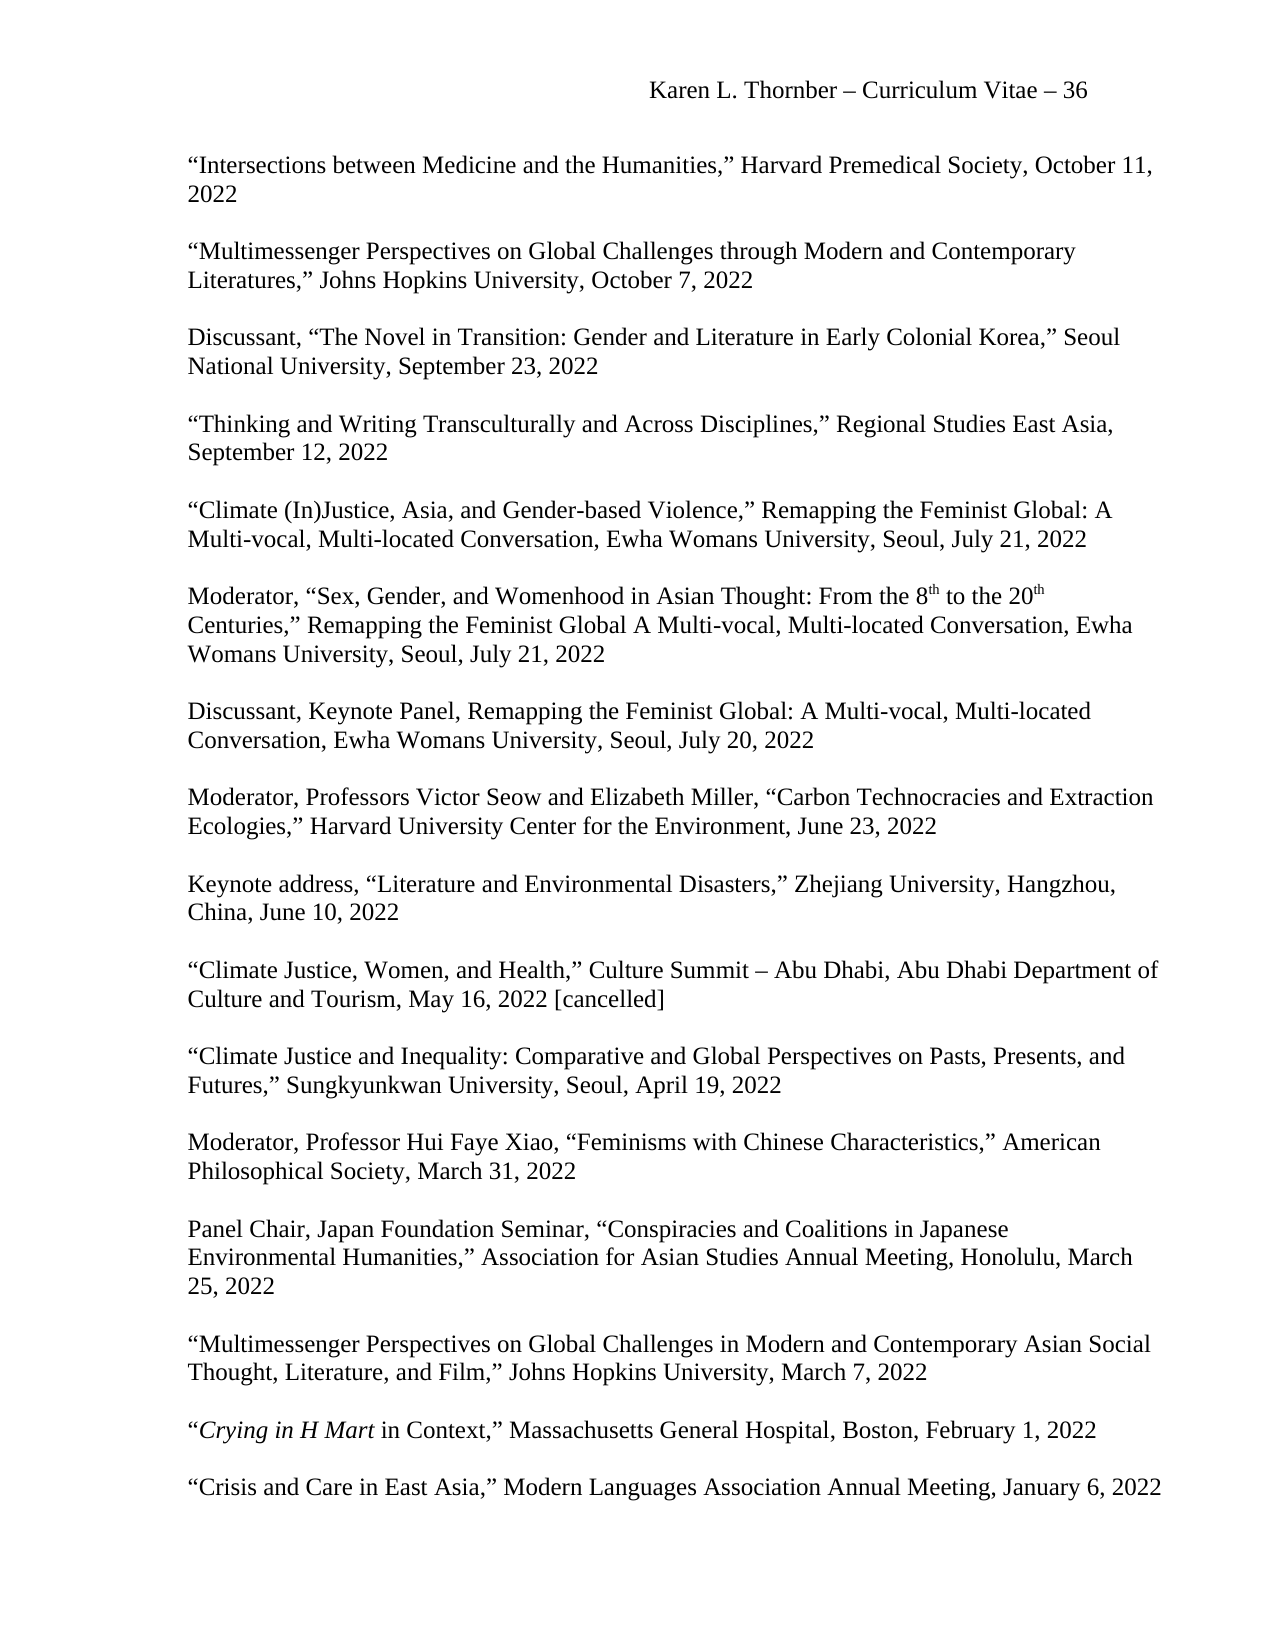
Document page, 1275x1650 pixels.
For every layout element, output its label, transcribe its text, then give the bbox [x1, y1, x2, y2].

text Panel Chair, Japan Foundation Seminar, “Conspiracies and Coalitions in Japanese Environmental Humanities,” Association for Asian Studies Annual Meeting, Honolulu, March 25, 2022 [187, 1214, 1162, 1300]
text Discussant, “The Novel in Transition: Gender and Literature in Early Colonial Korea,” Seoul National University, September 23, 2022 [187, 322, 1162, 380]
text Moderator, “Sex, Gender, and Womenhood in Asian Thought: From the 8th to the 20th Centuries,” Remapping the Feminist Global A Multi-vocal, Multi-located Conversation, Ewha Womans University, Seoul, July 21, 2022 [187, 581, 1162, 667]
text Moderator, Professor Hui Faye Xiao, “Feminisms with Chinese Characteristics,” American Philosophical Society, March 31, 2022 [187, 1127, 1162, 1185]
text “Climate (In)Justice, Asia, and Gender-based Violence,” Remapping the Feminist Global: A Multi-vocal, Multi-located Conversation, Ewha Womans University, Seoul, July 21, 2022 [187, 495, 1162, 552]
text Keynote address, “Literature and Environmental Disasters,” Zhejiang University, Hangzhou, China, June 10, 2022 [187, 869, 1162, 926]
text Discussant, Keynote Panel, Remapping the Feminist Global: A Multi-vocal, Multi-located Conversation, Ewha Womans University, Seoul, July 20, 2022 [187, 696, 1162, 754]
text “Crisis and Care in East Asia,” Modern Languages Association Annual Meeting, January 6, 2022 [187, 1472, 1162, 1501]
text “Thinking and Writing Transculturally and Across Disciplines,” Regional Studies East Asia, September 12, 2022 [187, 409, 1162, 466]
text “Crying in H Mart in Context,” Massachusetts General Hospital, Boston, February 1, 2022 [187, 1415, 1162, 1444]
text “Multimessenger Perspectives on Global Challenges through Modern and Contemporary Literatures,” Johns Hopkins University, October 7, 2022 [187, 236, 1162, 294]
text Moderator, Professors Victor Seow and Elizabeth Miller, “Carbon Technocracies and Extraction Ecologies,” Harvard University Center for the Environment, June 23, 2022 [187, 782, 1162, 840]
text “Climate Justice, Women, and Health,” Culture Summit – Abu Dhabi, Abu Dhabi Department of Culture and Tourism, May 16, 2022 [cancelled] [187, 955, 1162, 1012]
text “Intersections between Medicine and the Humanities,” Harvard Premedical Society, October 11, 2022 [187, 150, 1162, 207]
text “Climate Justice and Inequality: Comparative and Global Perspectives on Pasts, Presents, and Futures,” Sungkyunkwan University, Seoul, April 19, 2022 [187, 1041, 1162, 1099]
text “Multimessenger Perspectives on Global Challenges in Modern and Contemporary Asian Social Thought, Literature, and Film,” Johns Hopkins University, March 7, 2022 [187, 1329, 1162, 1386]
